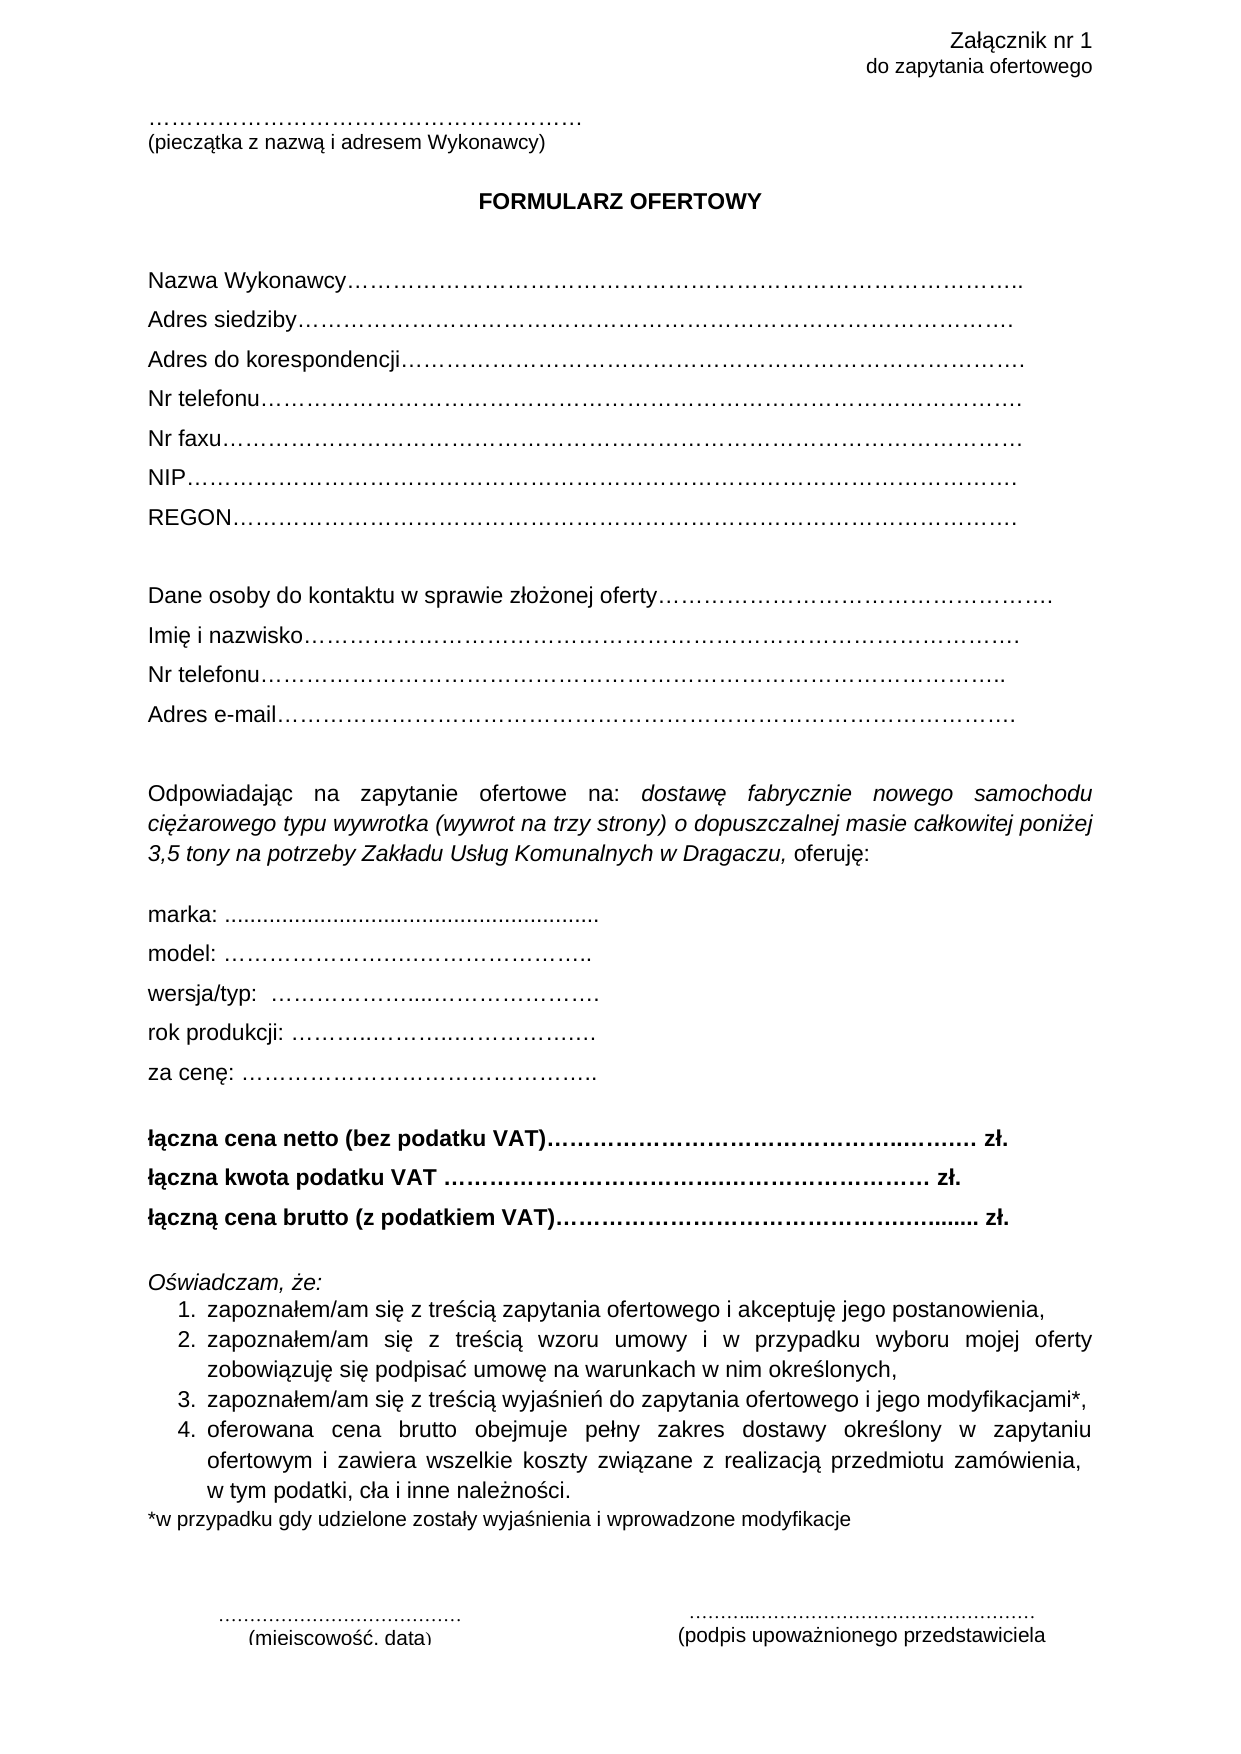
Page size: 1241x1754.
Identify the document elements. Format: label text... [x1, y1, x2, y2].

list zapoznałem/am się z treścią wyjaśnień do zapytania ofertowego i jego modyfikacjami*, [177, 1386, 1092, 1413]
text wersja/typ: ………………....…………………. [148, 980, 1092, 1006]
text Adres siedziby…………………………………………………………………………………. [148, 306, 1092, 332]
text do zapytania ofertowego [148, 53, 1092, 77]
text FORMULARZ OFERTOWY [148, 188, 1092, 214]
text za cenę: ……………………………………….. [148, 1059, 1092, 1085]
text Nr telefonu………………………………………………………………………………………. [148, 385, 1092, 411]
text Adres e-mail……………………………………………………………………………………. [148, 701, 1092, 727]
list oferowana cena brutto obejmuje pełny zakres dostawy określony w zapytaniu ofertowym i zawiera wszelkie koszty związane z realizacją przedmiotu zamówienia, w tym podatki, cła i inne należności. [177, 1416, 1092, 1503]
text rok produkcji: ………..………..…………….… [148, 1019, 1092, 1046]
text (pieczątka z nazwą i adresem Wykonawcy) [148, 130, 1092, 154]
text Nazwa Wykonawcy…………………………………………………………………………….. [148, 267, 1092, 293]
text łączną cena brutto (z podatkiem VAT)……………………………………….…........ zł. [148, 1203, 1092, 1230]
text Odpowiadając na zapytanie ofertowe na: dostawę fabrycznie nowego samochodu ciężarowego typu wywrotka (wywrot na trzy strony) o dopuszczalnej masie całkowitej poniżej 3,5 tony na potrzeby Zakładu Usług Komunalnych w Dragaczu, oferuję: [148, 780, 1092, 867]
text Załącznik nr 1 [148, 27, 1092, 53]
list zapoznałem/am się z treścią wzoru umowy i w przypadku wyboru mojej oferty zobowiązuję się podpisać umowę na warunkach w nim określonych, [177, 1326, 1092, 1382]
text REGON…………………………………………………………………………………………. [148, 503, 1092, 530]
text łączna kwota podatku VAT ……………………………….……………………… zł. [148, 1164, 1092, 1190]
text NIP………………………………………………………………………………………………. [148, 464, 1092, 490]
text Nr telefonu…………………………………………………………………………………….. [148, 661, 1092, 688]
text Dane osoby do kontaktu w sprawie złożonej oferty……………………………………………. [148, 582, 1092, 609]
text model: ………………….….………………….. [148, 940, 1092, 967]
text *w przypadku gdy udzielone zostały wyjaśnienia i wprowadzone modyfikacje [148, 1507, 1092, 1531]
text Adres do korespondencji………………………………………………………………………. [148, 346, 1092, 372]
text Nr faxu…………………………………………………………………………………………… [148, 424, 1092, 451]
text ………………………………………………… [148, 104, 1092, 130]
text marka: ........................................................... [148, 901, 1092, 927]
text łączna cena netto (bez podatku VAT)………………………………………..…….… zł. [148, 1124, 1092, 1151]
text Imię i nazwisko…………………………………………………………………………………. [148, 622, 1092, 648]
text Oświadczam, że: [148, 1269, 1092, 1296]
list zapoznałem/am się z treścią zapytania ofertowego i akceptuję jego postanowienia, [177, 1296, 1092, 1322]
